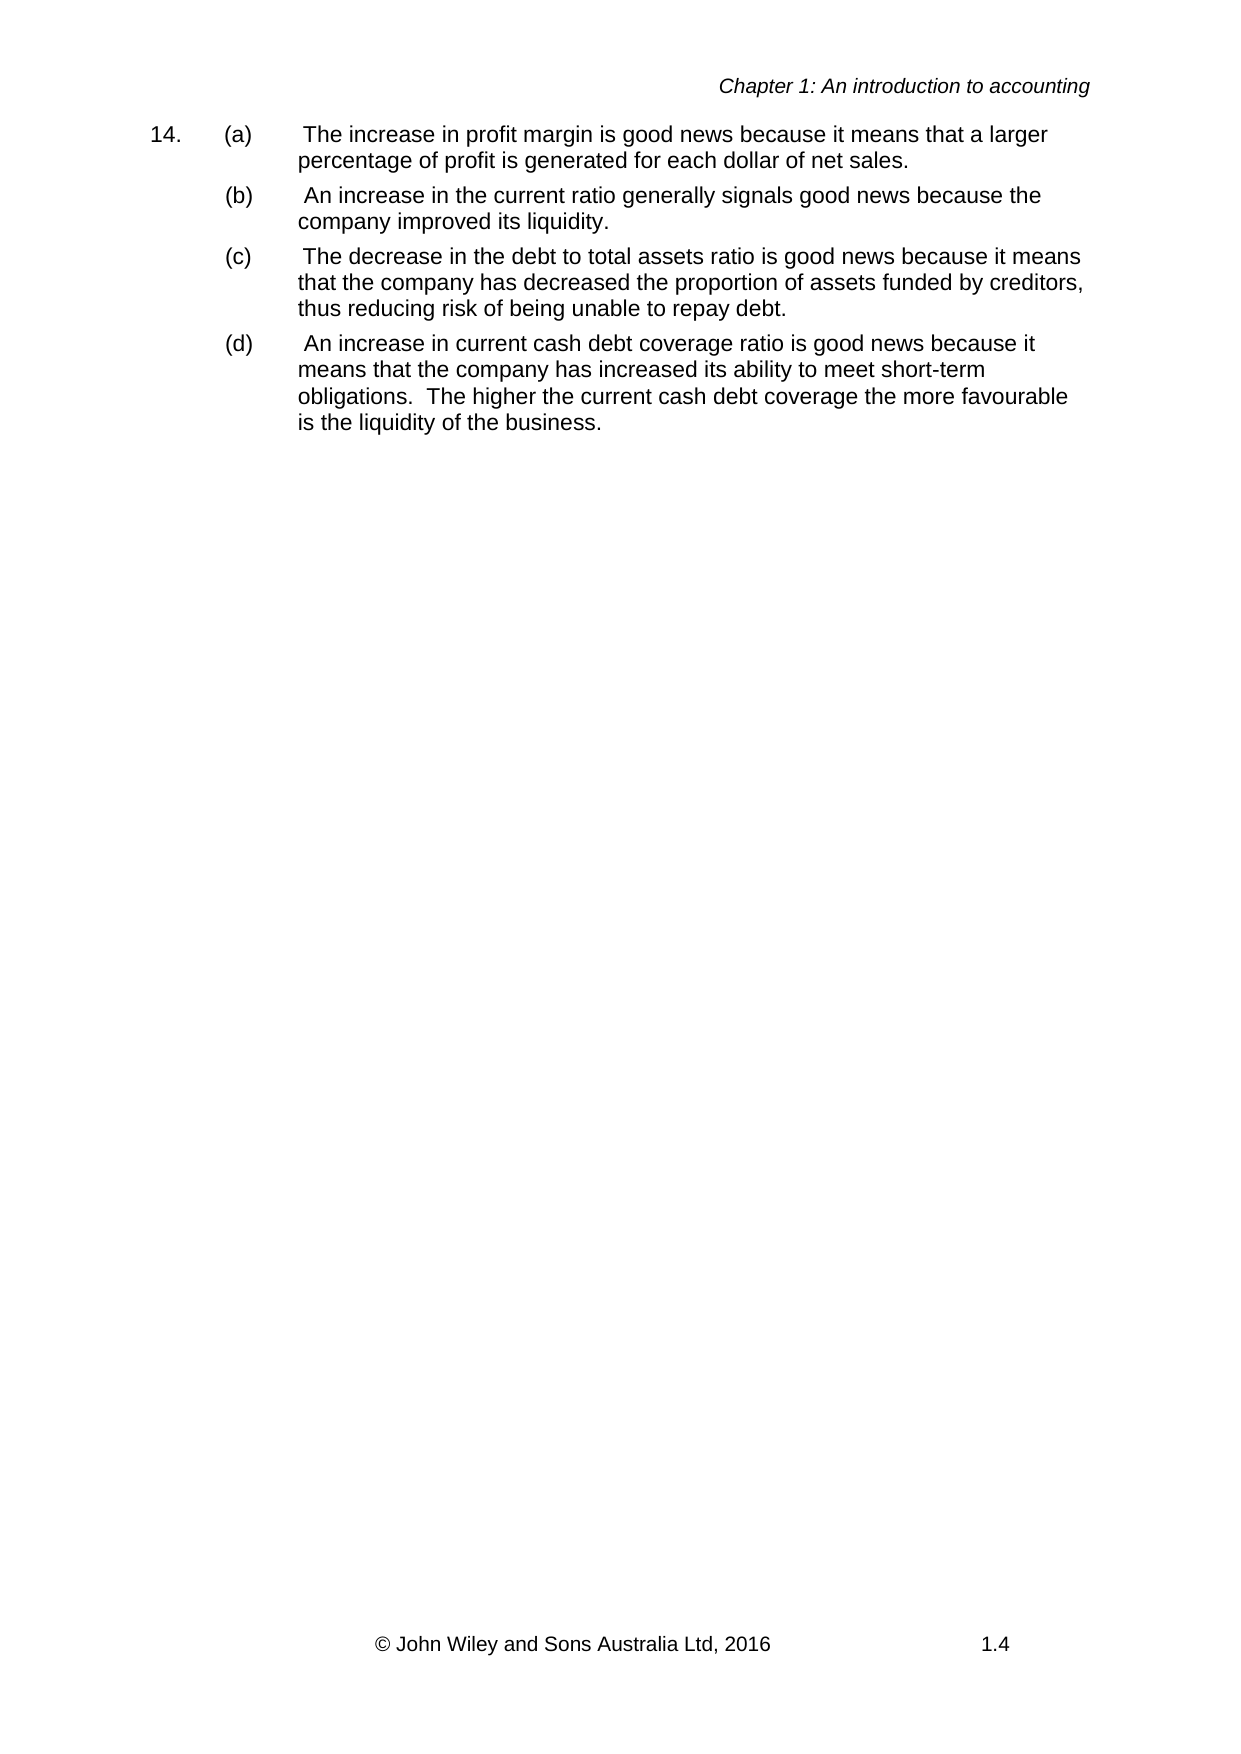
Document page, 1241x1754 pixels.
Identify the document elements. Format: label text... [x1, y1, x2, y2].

list 14. (a) The increase in profit margin is good news because it means that a larger percentage of profit is generated for each dollar of net sales. [150, 121, 1090, 173]
list (c) The decrease in the debt to total assets ratio is good news because it means that the company has decreased the proportion of assets funded by creditors, thus reducing risk of being unable to repay debt. [225, 243, 1090, 322]
list (b) An increase in the current ratio generally signals good news because the company improved its liquidity. [225, 182, 1090, 234]
list (d) An increase in current cash debt coverage ratio is good news because it means that the company has increased its ability to meet short-term obligations. The higher the current cash debt coverage the more favourable is the liquidity of the business. [225, 330, 1090, 435]
